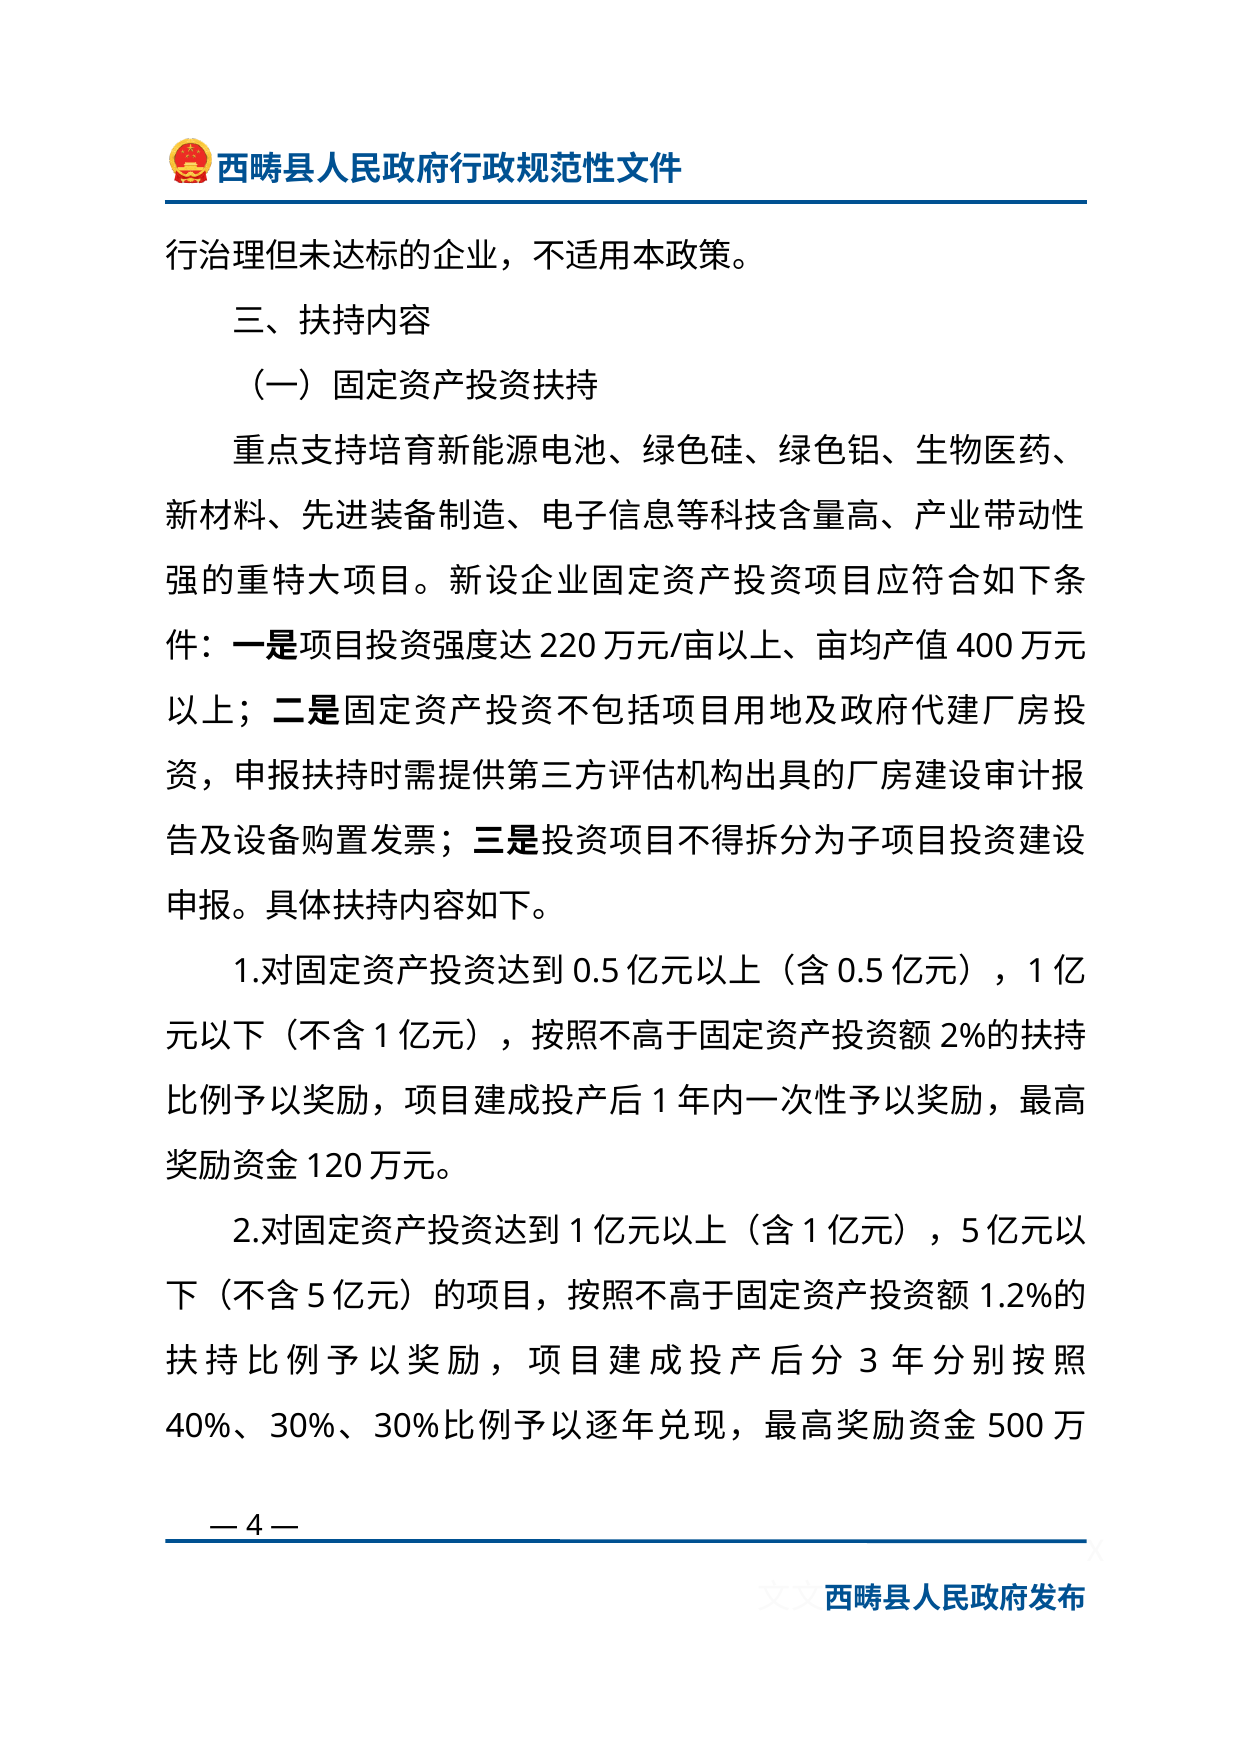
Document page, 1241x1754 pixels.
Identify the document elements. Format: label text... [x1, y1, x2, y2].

text 三、扶持内容 [165, 285, 1087, 350]
text （一）固定资产投资扶持 [165, 350, 1087, 415]
text 重点支持培育新能源电池、绿色硅、绿色铝、生物医药、新材料、先进装备制造、电子信息等科技含量高、产业带动性强的重特大项目。新设企业固定资产投资项目应符合如下条件：一是项目投资强度达220万元/亩以上、亩均产值400万元以上；二是固定资产投资不包括项目用地及政府代建厂房投资，申报扶持时需提供第三方评估机构出具的厂房建设审计报告及设备购置发票；三是投资项目不得拆分为子项目投资建设申报。具体扶持内容如下。 [165, 415, 1087, 935]
text 2.对固定资产投资达到1亿元以上（含1亿元），5亿元以下（不含5亿元）的项目，按照不高于固定资产投资额1.2%的扶持比例予以奖励，项目建成投产后分3年分别按照40%、30%、30%比例予以逐年兑现，最高奖励资金500万元。 [165, 1195, 1087, 1455]
picture [165, 136, 216, 187]
text 1.对固定资产投资达到0.5亿元以上（含0.5亿元），1亿元以下（不含1亿元），按照不高于固定资产投资额2%的扶持比例予以奖励，项目建成投产后1年内一次性予以奖励，最高奖励资金120万元。 [165, 935, 1087, 1195]
text 3.国家禁止、淘汰和限制的行业以及不符合国家、省、州、县环境保护法律法规和部门规章等相关规定的企业或者进行治理但未达标的企业，不适用本政策。 [165, 220, 1087, 285]
